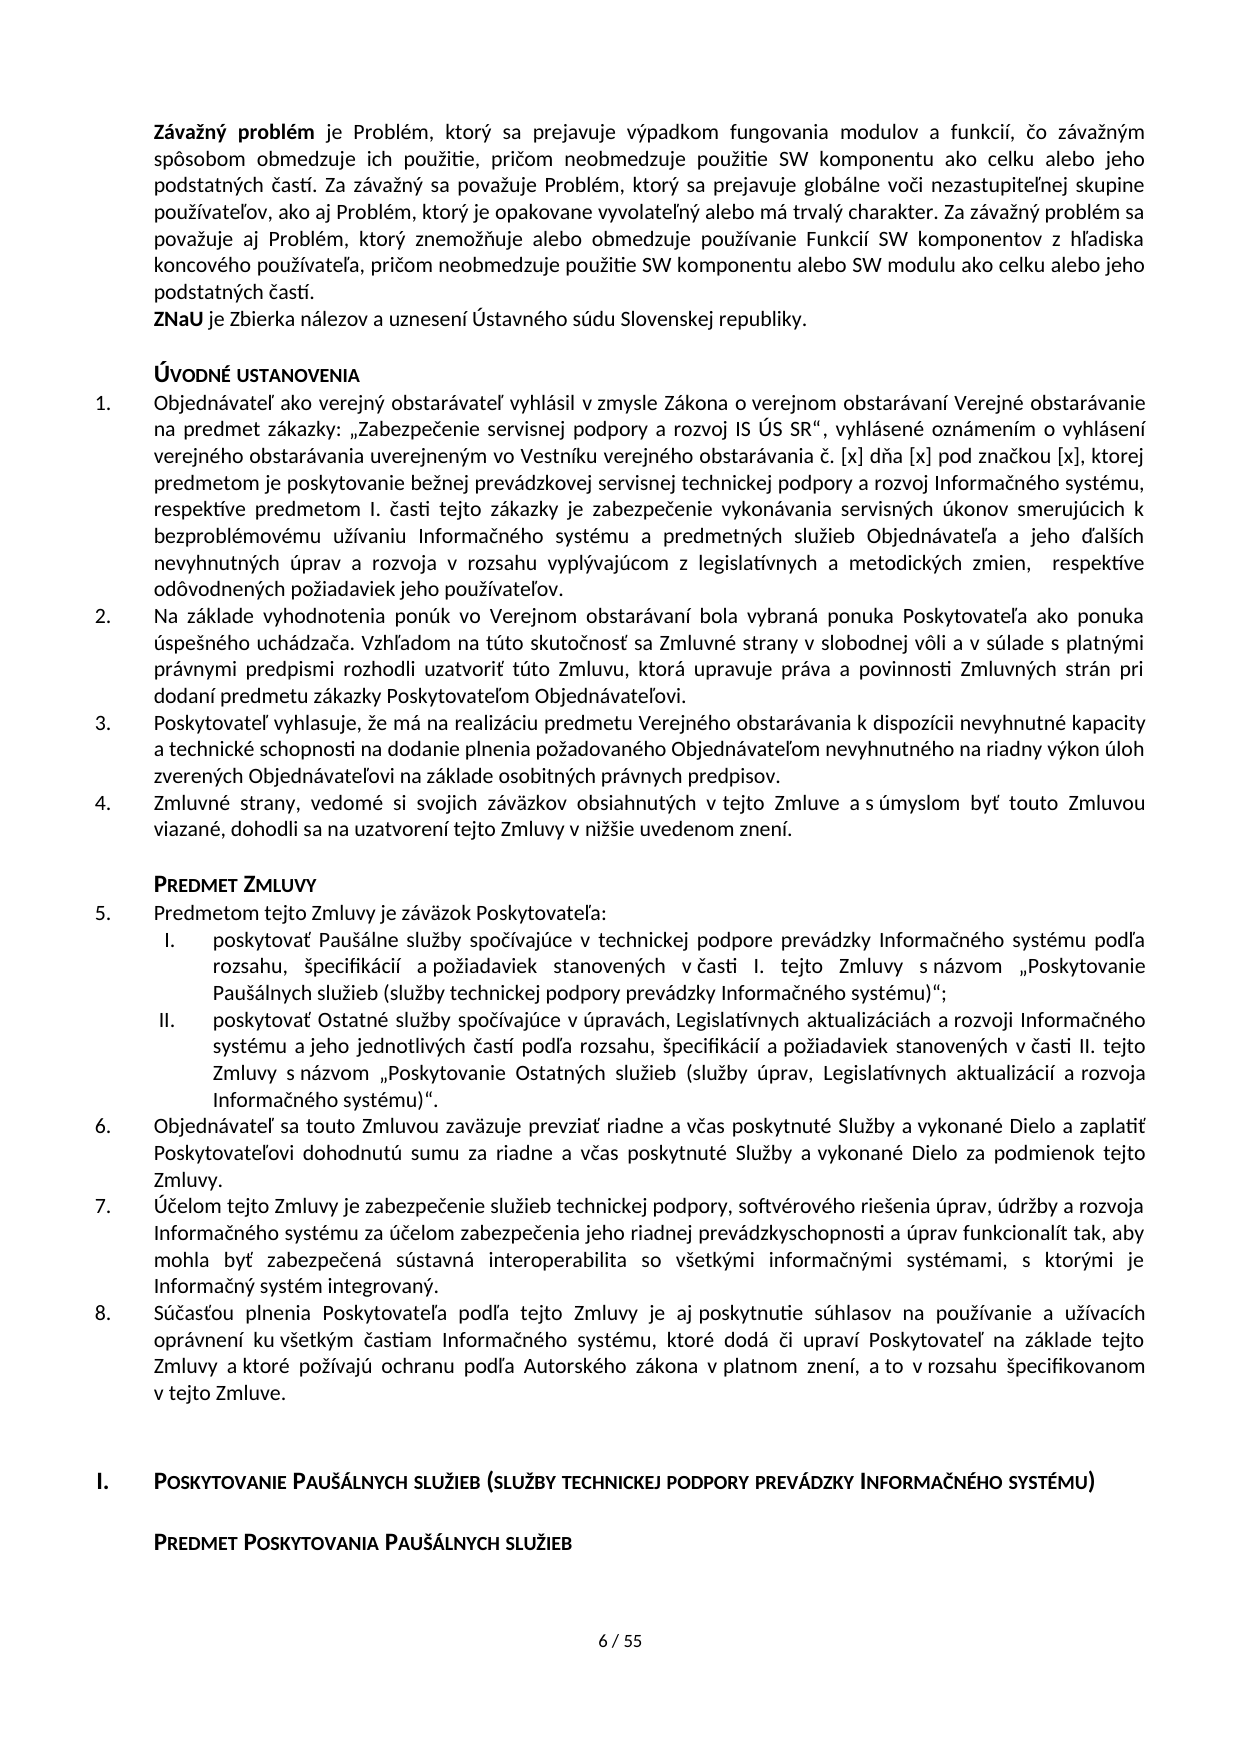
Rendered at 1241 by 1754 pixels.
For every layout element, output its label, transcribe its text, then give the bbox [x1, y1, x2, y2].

text ZNaU je Zbierka nálezov a uznesení Ústavného súdu Slovenskej republiky. [153, 305, 1146, 331]
list Objednávateľ sa touto Zmluvou zaväzuje prevziať riadne a včas poskytnuté Služby a vykonané Dielo a zaplatiť Poskytovateľovi dohodnutú sumu za riadne a včas poskytnuté Služby a vykonané Dielo za podmienok tejto Zmluvy. [94, 1112, 1146, 1192]
list Objednávateľ ako verejný obstarávateľ vyhlásil v zmysle Zákona o verejnom obstarávaní Verejné obstarávanie na predmet zákazky: „Zabezpečenie servisnej podpory a rozvoj IS ÚS SR“, vyhlásené oznámením o vyhlásení verejného obstarávania uverejneným vo Vestníku verejného obstarávania č. [x] dňa [x] pod značkou [x], ktorej predmetom je poskytovanie bežnej prevádzkovej servisnej technickej podpory a rozvoj Informačného systému, respektíve predmetom I. časti tejto zákazky je zabezpečenie vykonávania servisných úkonov smerujúcich k bezproblémovému užívaniu Informačného systému a predmetných služieb Objednávateľa a jeho ďalších nevyhnutných úprav a rozvoja v rozsahu vyplývajúcom z legislatívnych a metodických zmien, respektíve odôvodnených požiadaviek jeho používateľov. [94, 389, 1146, 602]
text Úvodné ustanovenia [94, 358, 1146, 389]
text Závažný problém je Problém, ktorý sa prejavuje výpadkom fungovania modulov a funkcií, čo závažným spôsobom obmedzuje ich použitie, pričom neobmedzuje použitie SW komponentu ako celku alebo jeho podstatných častí. Za závažný sa považuje Problém, ktorý sa prejavuje globálne voči nezastupiteľnej skupine používateľov, ako aj Problém, ktorý je opakovane vyvolateľný alebo má trvalý charakter. Za závažný problém sa považuje aj Problém, ktorý znemožňuje alebo obmedzuje používanie Funkcií SW komponentov z hľadiska koncového používateľa, pričom neobmedzuje použitie SW komponentu alebo SW modulu ako celku alebo jeho podstatných častí. [153, 118, 1146, 305]
list Účelom tejto Zmluvy je zabezpečenie služieb technickej podpory, softvérového riešenia úprav, údržby a rozvoja Informačného systému za účelom zabezpečenia jeho riadnej prevádzkyschopnosti a úprav funkcionalít tak, aby mohla byť zabezpečená sústavná interoperabilita so všetkými informačnými systémami, s ktorými je Informačný systém integrovaný. [94, 1192, 1146, 1299]
list Zmluvné strany, vedomé si svojich záväzkov obsiahnutých v tejto Zmluve a s úmyslom byť touto Zmluvou viazané, dohodli sa na uzatvorení tejto Zmluvy v nižšie uvedenom znení. [94, 789, 1146, 842]
list Súčasťou plnenia Poskytovateľa podľa tejto Zmluvy je aj poskytnutie súhlasov na používanie a užívacích oprávnení ku všetkým častiam Informačného systému, ktoré dodá či upraví Poskytovateľ na základe tejto Zmluvy a ktoré požívajú ochranu podľa Autorského zákona v platnom znení, a to v rozsahu špecifikovanom v tejto Zmluve. [94, 1299, 1146, 1406]
list Poskytovateľ vyhlasuje, že má na realizáciu predmetu Verejného obstarávania k dispozícii nevyhnutné kapacity a technické schopnosti na dodanie plnenia požadovaného Objednávateľom nevyhnutného na riadny výkon úloh zverených Objednávateľovi na základe osobitných právnych predpisov. [94, 709, 1146, 789]
list Predmetom tejto Zmluvy je záväzok Poskytovateľa: [94, 899, 1146, 926]
text Predmet Zmluvy [94, 869, 1146, 899]
list Poskytovanie Paušálnych služieb (služby technickej podpory prevádzky Informačného systému) [109, 1465, 1146, 1496]
list poskytovať Paušálne služby spočívajúce v technickej podpore prevádzky Informačného systému podľa rozsahu, špecifikácií a požiadaviek stanovených v časti I. tejto Zmluvy s názvom „Poskytovanie Paušálnych služieb (služby technickej podpory prevádzky Informačného systému)“; [175, 926, 1146, 1006]
list Predmet Poskytovania Paušálnych služieb [153, 1526, 1146, 1557]
list Na základe vyhodnotenia ponúk vo Verejnom obstarávaní bola vybraná ponuka Poskytovateľa ako ponuka úspešného uchádzača. Vzhľadom na túto skutočnosť sa Zmluvné strany v slobodnej vôli a v súlade s platnými právnymi predpismi rozhodli uzatvoriť túto Zmluvu, ktorá upravuje práva a povinnosti Zmluvných strán pri dodaní predmetu zákazky Poskytovateľom Objednávateľovi. [94, 602, 1146, 709]
list poskytovať Ostatné služby spočívajúce v úpravách, Legislatívnych aktualizáciách a rozvoji Informačného systému a jeho jednotlivých častí podľa rozsahu, špecifikácií a požiadaviek stanovených v časti II. tejto Zmluvy s názvom „Poskytovanie Ostatných služieb (služby úprav, Legislatívnych aktualizácií a rozvoja Informačného systému)“. [175, 1006, 1146, 1112]
